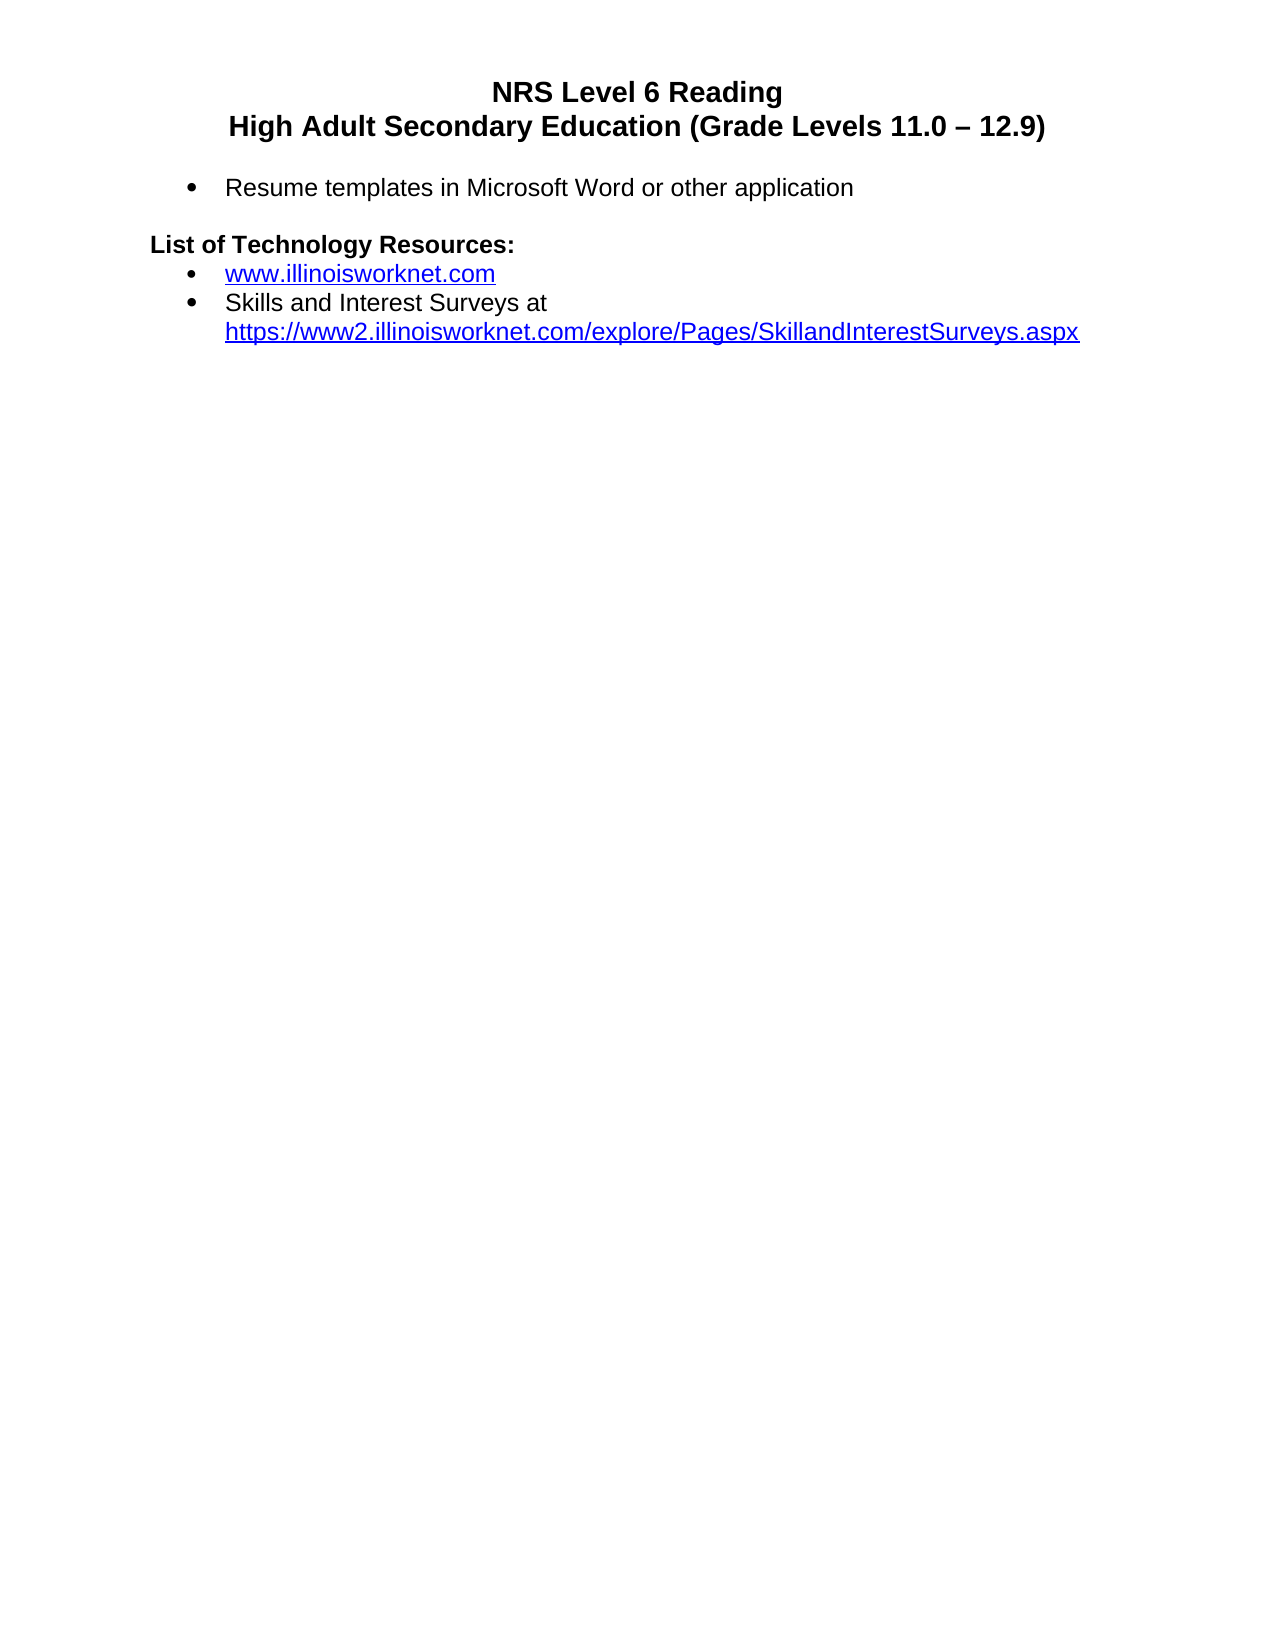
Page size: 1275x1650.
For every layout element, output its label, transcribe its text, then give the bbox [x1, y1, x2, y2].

list Resume templates in Microsoft Word or other application [187, 173, 1125, 201]
text List of Technology Resources: [150, 230, 1125, 259]
list www.illinoisworknet.com [187, 259, 1125, 288]
list Skills and Interest Surveys at https://www2.illinoisworknet.com/explore/Pages/SkillandInterestSurveys.aspx [187, 288, 1125, 345]
